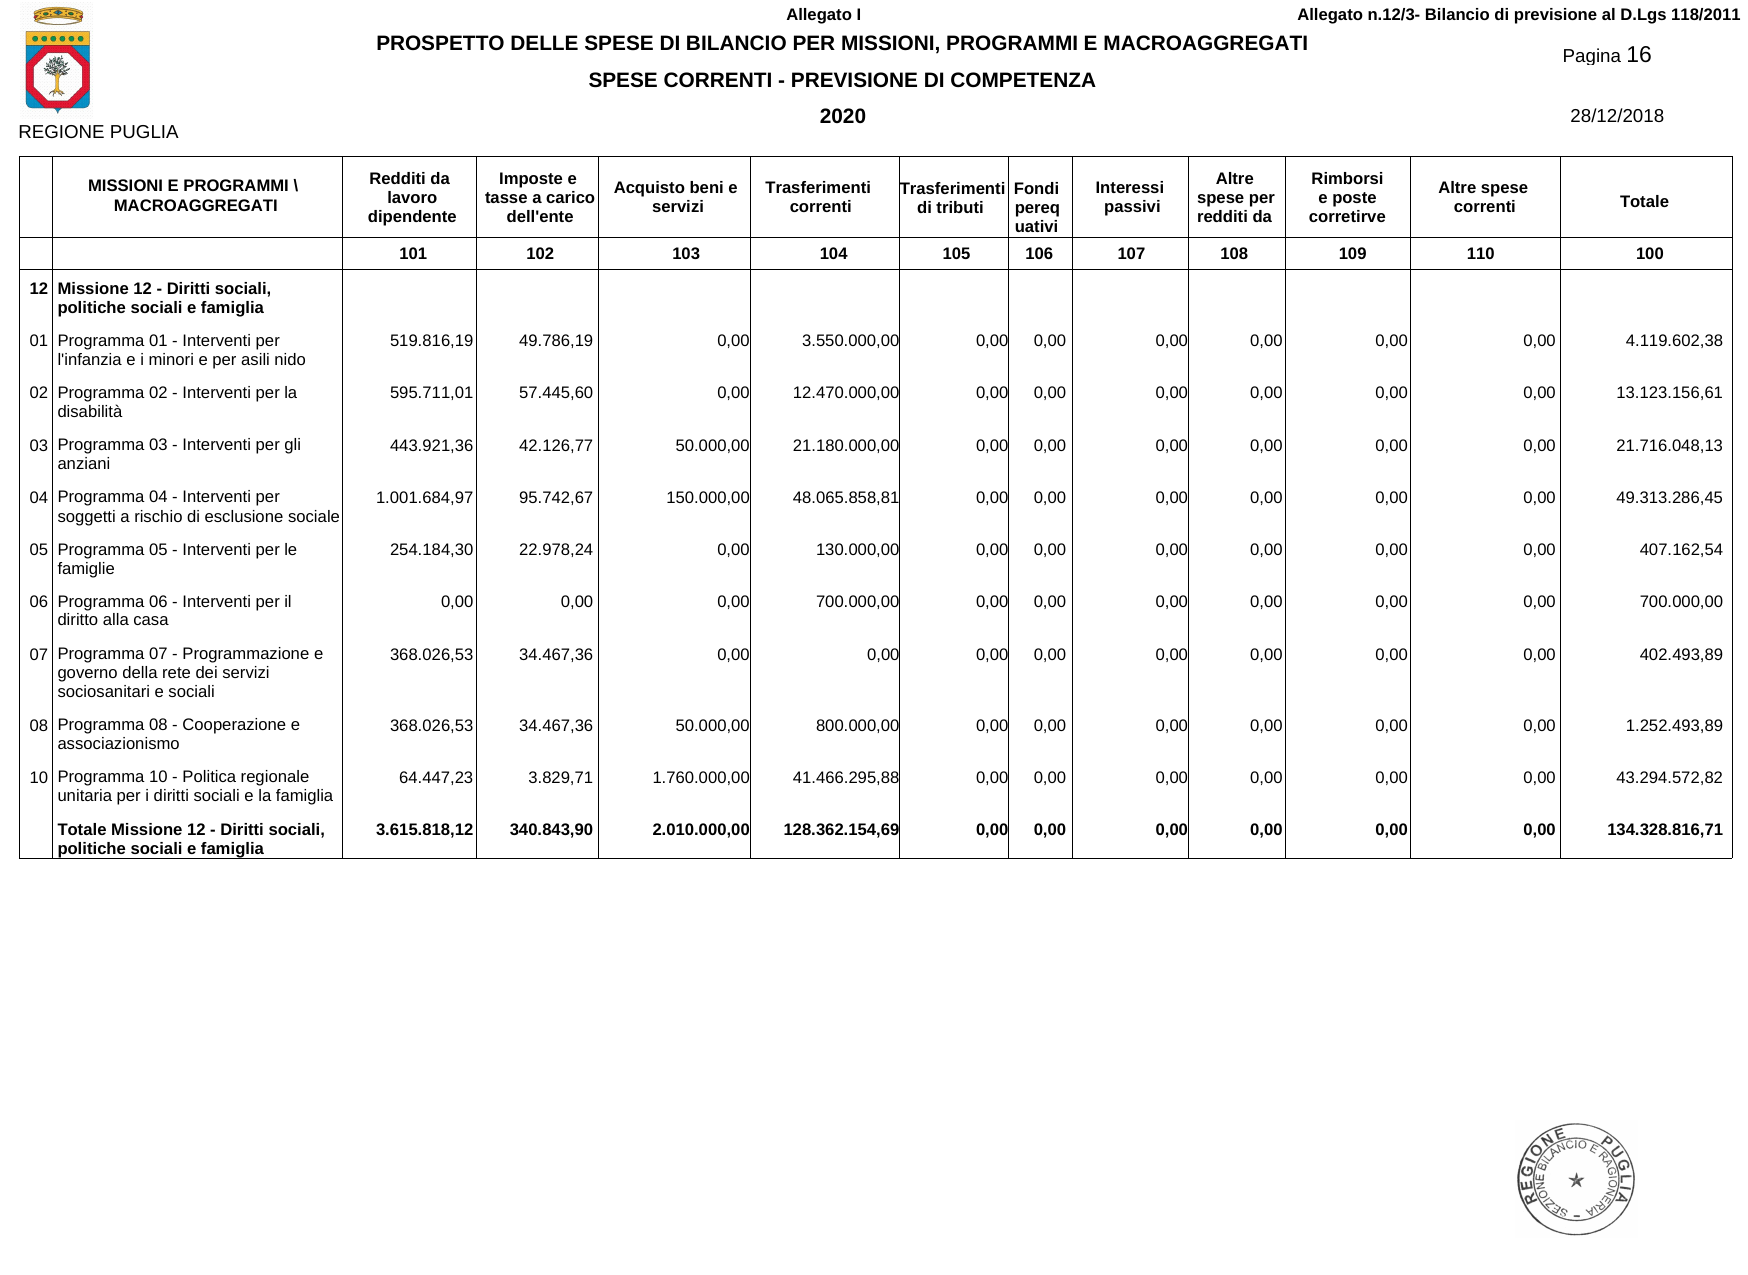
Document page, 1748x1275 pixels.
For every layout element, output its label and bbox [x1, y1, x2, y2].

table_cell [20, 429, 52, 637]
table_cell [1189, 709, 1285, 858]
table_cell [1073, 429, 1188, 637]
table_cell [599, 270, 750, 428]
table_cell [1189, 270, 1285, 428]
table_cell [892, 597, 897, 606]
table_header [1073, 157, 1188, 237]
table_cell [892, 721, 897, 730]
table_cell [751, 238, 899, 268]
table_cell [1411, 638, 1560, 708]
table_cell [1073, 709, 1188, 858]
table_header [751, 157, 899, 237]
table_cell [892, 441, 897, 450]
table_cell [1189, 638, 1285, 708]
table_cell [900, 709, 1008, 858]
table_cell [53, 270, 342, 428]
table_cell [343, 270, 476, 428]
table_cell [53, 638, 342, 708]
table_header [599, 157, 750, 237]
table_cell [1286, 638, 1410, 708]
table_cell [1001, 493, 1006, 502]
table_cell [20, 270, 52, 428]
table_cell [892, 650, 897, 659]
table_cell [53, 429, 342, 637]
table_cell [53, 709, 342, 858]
picture [20, 2, 94, 119]
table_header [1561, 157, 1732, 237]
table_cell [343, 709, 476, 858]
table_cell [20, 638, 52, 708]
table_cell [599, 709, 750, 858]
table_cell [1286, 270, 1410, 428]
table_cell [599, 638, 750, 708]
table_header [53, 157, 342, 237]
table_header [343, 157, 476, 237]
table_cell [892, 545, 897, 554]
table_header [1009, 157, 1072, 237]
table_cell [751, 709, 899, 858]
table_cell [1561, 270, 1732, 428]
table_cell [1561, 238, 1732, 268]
picture [1515, 1120, 1639, 1238]
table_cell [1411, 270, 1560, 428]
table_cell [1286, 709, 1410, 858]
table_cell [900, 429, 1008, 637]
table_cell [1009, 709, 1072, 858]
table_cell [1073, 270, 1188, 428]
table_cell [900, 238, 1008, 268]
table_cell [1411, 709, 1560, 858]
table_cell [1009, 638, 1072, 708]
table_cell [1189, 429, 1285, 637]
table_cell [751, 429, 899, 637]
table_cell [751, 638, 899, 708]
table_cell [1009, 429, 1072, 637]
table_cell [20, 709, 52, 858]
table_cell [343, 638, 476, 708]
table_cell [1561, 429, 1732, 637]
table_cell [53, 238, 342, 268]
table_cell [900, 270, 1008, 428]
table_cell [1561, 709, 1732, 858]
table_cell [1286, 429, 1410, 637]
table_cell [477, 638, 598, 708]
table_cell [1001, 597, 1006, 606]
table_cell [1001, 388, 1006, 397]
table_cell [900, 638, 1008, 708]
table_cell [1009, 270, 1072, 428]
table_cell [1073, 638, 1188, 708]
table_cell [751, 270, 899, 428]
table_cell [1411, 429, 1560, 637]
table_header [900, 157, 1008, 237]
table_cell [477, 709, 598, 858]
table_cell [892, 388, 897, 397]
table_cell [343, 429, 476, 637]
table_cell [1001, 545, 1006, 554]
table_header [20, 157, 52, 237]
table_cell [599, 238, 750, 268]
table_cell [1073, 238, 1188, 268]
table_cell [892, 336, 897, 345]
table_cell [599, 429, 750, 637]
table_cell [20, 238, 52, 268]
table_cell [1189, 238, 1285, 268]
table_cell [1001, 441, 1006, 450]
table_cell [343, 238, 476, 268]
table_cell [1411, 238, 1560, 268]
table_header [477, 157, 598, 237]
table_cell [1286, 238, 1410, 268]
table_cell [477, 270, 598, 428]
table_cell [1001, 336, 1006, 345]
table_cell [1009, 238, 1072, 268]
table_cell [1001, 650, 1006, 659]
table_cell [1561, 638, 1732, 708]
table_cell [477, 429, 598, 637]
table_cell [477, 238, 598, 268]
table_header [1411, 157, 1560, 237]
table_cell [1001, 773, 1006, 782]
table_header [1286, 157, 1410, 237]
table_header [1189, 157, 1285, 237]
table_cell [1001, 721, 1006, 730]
